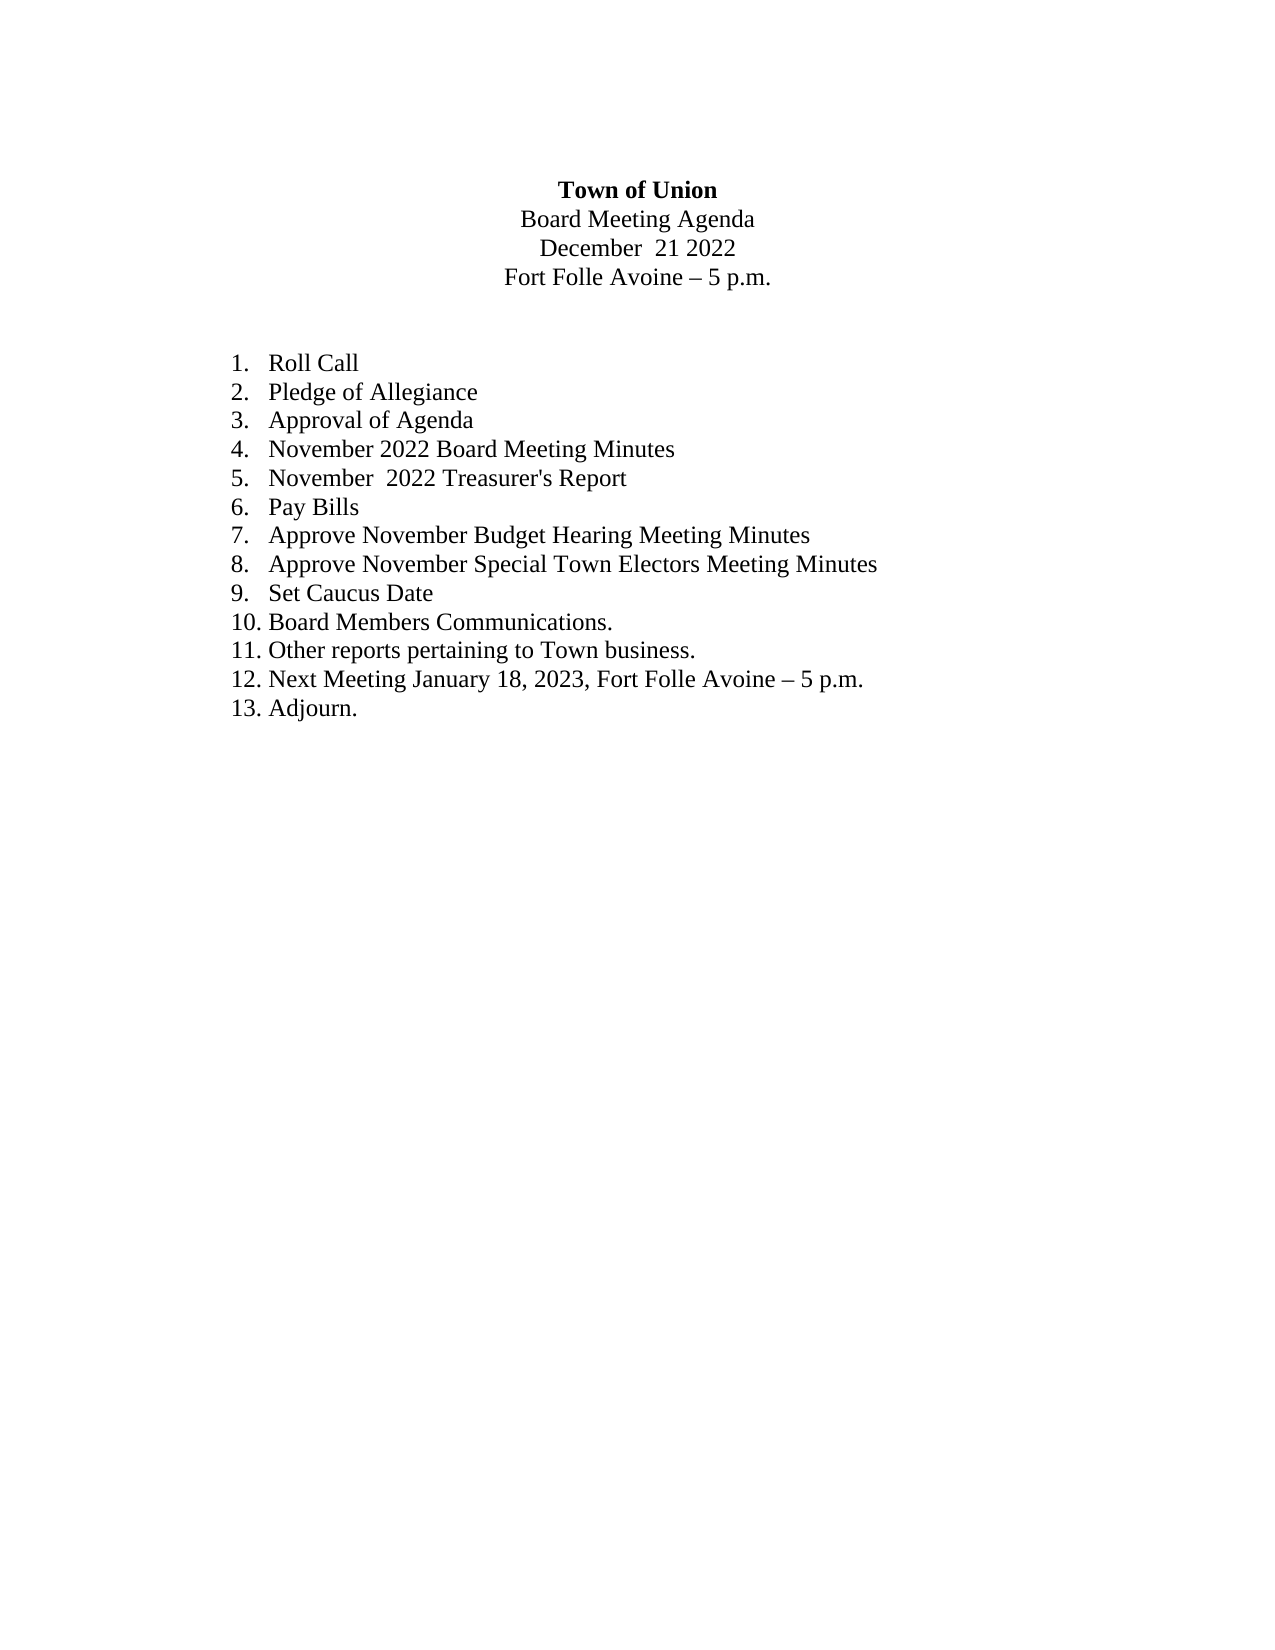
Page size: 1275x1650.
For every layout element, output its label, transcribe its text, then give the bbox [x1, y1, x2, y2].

list November 2022 Board Meeting Minutes [231, 434, 1157, 463]
list Roll Call [231, 348, 1157, 377]
list Approve November Special Town Electors Meeting Minutes [231, 549, 1157, 578]
text Fort Folle Avoine – 5 p.m. [118, 262, 1157, 291]
text Board Meeting Agenda [118, 204, 1157, 233]
text Town of Union [118, 176, 1157, 204]
list Set Caucus Date [231, 578, 1157, 607]
list Next Meeting January 18, 2023, Fort Folle Avoine – 5 p.m. [231, 664, 1157, 693]
list Board Members Communications. [231, 607, 1157, 636]
list Other reports pertaining to Town business. [231, 636, 1157, 664]
list Adjourn. [231, 693, 1157, 722]
text December 21 2022 [118, 233, 1157, 262]
list Pledge of Allegiance [231, 377, 1157, 406]
list Pay Bills [231, 492, 1157, 521]
list November 2022 Treasurer's Report [231, 463, 1157, 492]
list Approval of Agenda [231, 406, 1157, 434]
list Approve November Budget Hearing Meeting Minutes [231, 521, 1157, 549]
